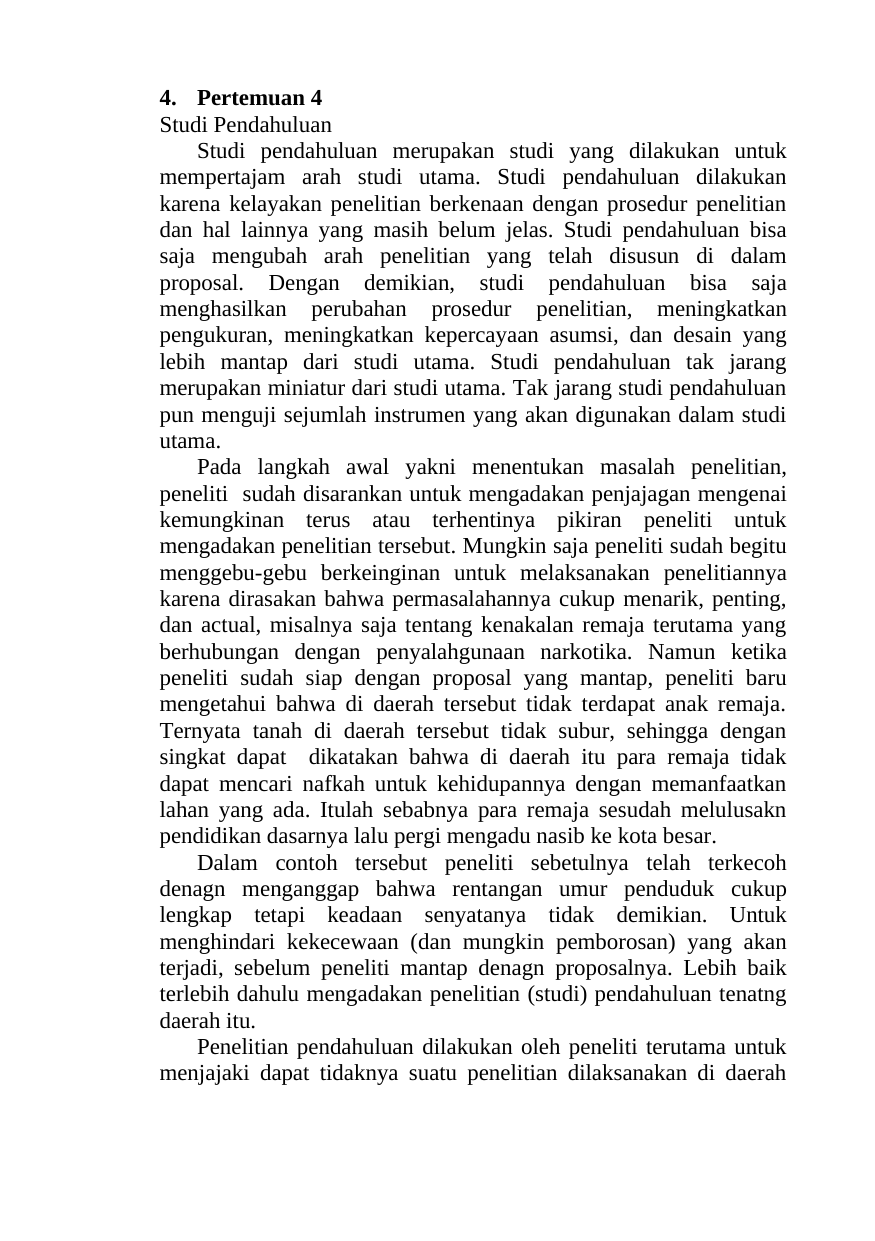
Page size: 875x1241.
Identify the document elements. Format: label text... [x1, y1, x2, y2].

list Studi pendahuluan merupakan studi yang dilakukan untuk mempertajam arah studi utama. Studi pendahuluan dilakukan karena kelayakan penelitian berkenaan dengan prosedur penelitian dan hal lainnya yang masih belum jelas. Studi pendahuluan bisa saja mengubah arah penelitian yang telah disusun di dalam proposal. Dengan demikian, studi pendahuluan bisa saja menghasilkan perubahan prosedur penelitian, meningkatkan pengukuran, meningkatkan kepercayaan asumsi, dan desain yang lebih mantap dari studi utama. Studi pendahuluan tak jarang merupakan miniatur dari studi utama. Tak jarang studi pendahuluan pun menguji sejumlah instrumen yang akan digunakan dalam studi utama. [159, 137, 787, 453]
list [159, 1033, 787, 1086]
list Studi Pendahuluan [159, 111, 787, 137]
list Dalam contoh tersebut peneliti sebetulnya telah terkecoh denagn menganggap bahwa rentangan umur penduduk cukup lengkap tetapi keadaan senyatanya tidak demikian. Untuk menghindari kekecewaan (dan mungkin pemborosan) yang akan terjadi, sebelum peneliti mantap denagn proposalnya. Lebih baik terlebih dahulu mengadakan penelitian (studi) pendahuluan tenatng daerah itu. [159, 849, 787, 1033]
list Pada langkah awal yakni menentukan masalah penelitian, peneliti sudah disarankan untuk mengadakan penjajagan mengenai kemungkinan terus atau terhentinya pikiran peneliti untuk mengadakan penelitian tersebut. Mungkin saja peneliti sudah begitu menggebu-gebu berkeinginan untuk melaksanakan penelitiannya karena dirasakan bahwa permasalahannya cukup menarik, penting, dan actual, misalnya saja tentang kenakalan remaja terutama yang berhubungan dengan penyalahgunaan narkotika. Namun ketika peneliti sudah siap dengan proposal yang mantap, peneliti baru mengetahui bahwa di daerah tersebut tidak terdapat anak remaja. Ternyata tanah di daerah tersebut tidak subur, sehingga dengan singkat dapat dikatakan bahwa di daerah itu para remaja tidak dapat mencari nafkah untuk kehidupannya dengan memanfaatkan lahan yang ada. Itulah sebabnya para remaja sesudah melulusakn pendidikan dasarnya lalu pergi mengadu nasib ke kota besar. [159, 453, 787, 849]
list Pertemuan 4 [159, 84, 787, 111]
